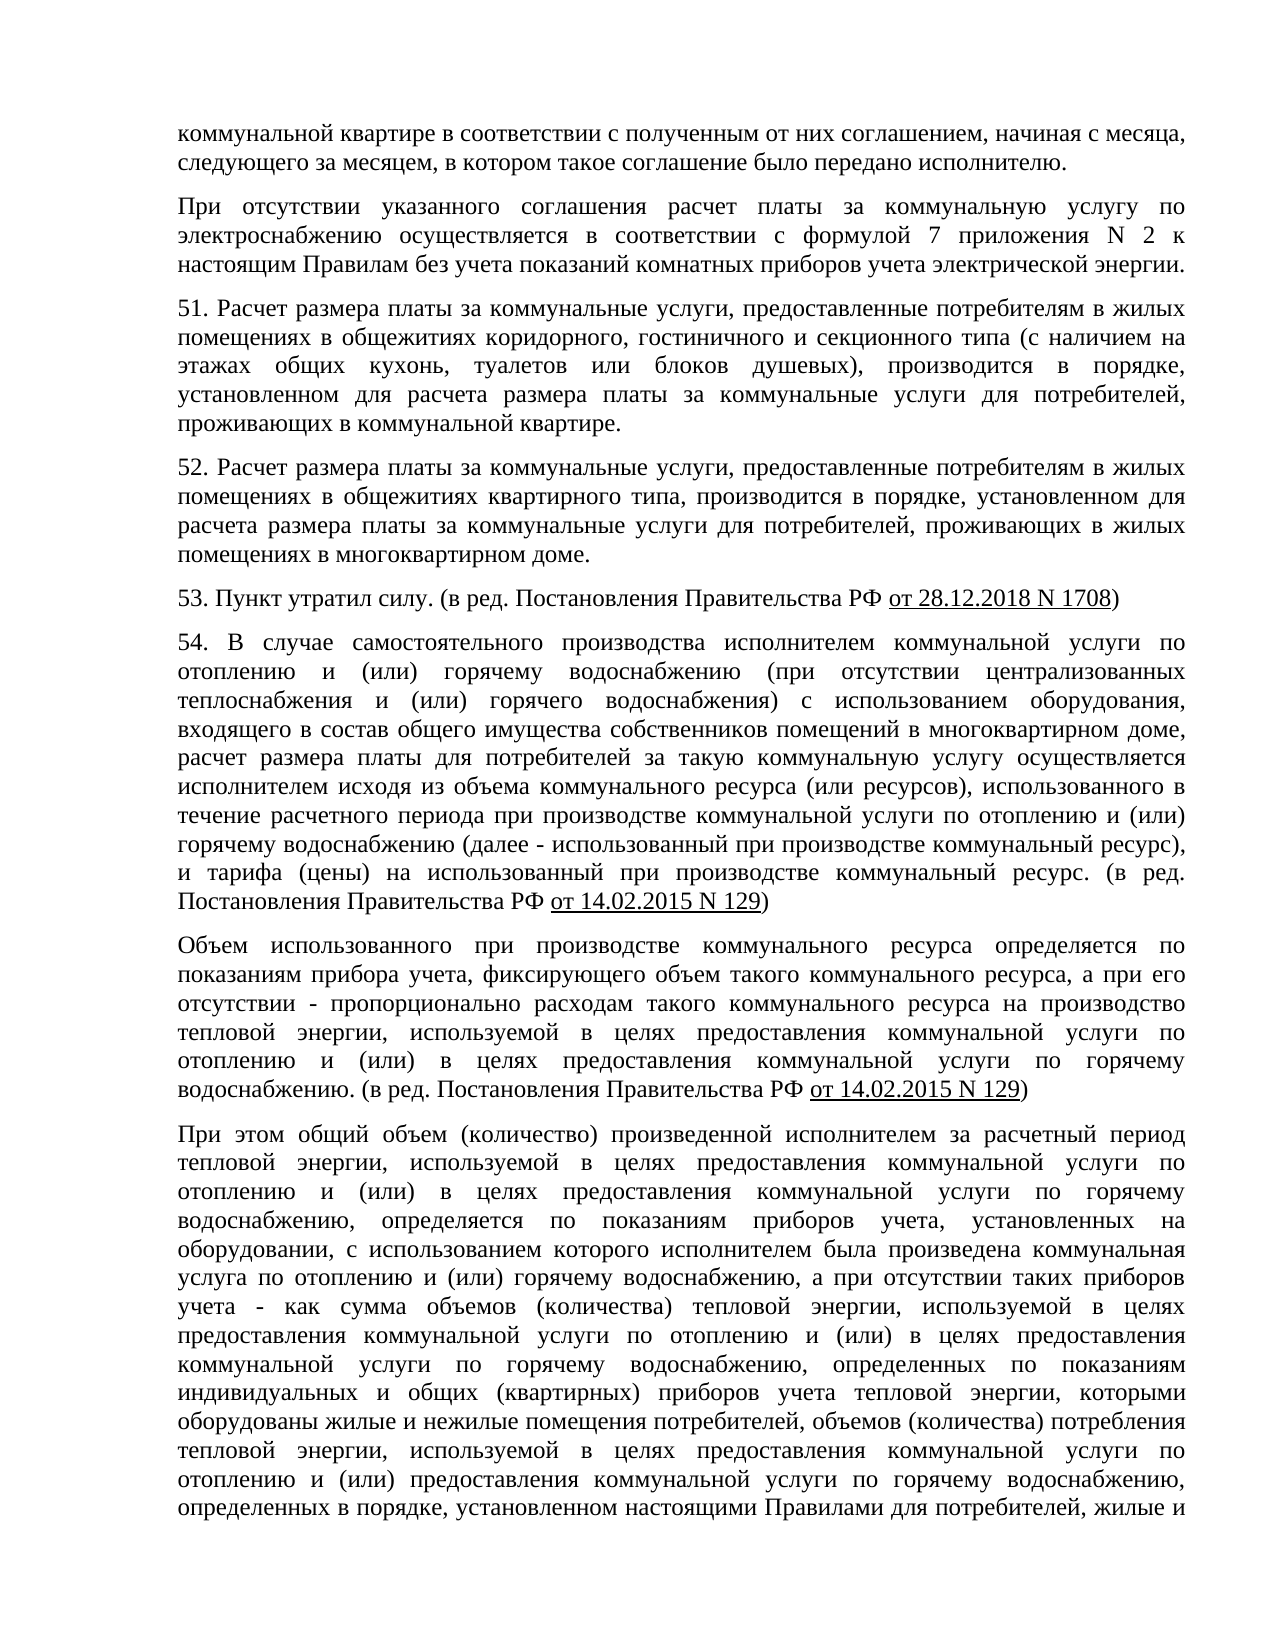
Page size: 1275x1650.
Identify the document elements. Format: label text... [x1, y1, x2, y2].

text Объем использованного при производстве коммунального ресурса определяется по показаниям прибора учета, фиксирующего объем такого коммунального ресурса, а при его отсутствии - пропорционально расходам такого коммунального ресурса на производство тепловой энергии, используемой в целях предоставления коммунальной услуги по отоплению и (или) в целях предоставления коммунальной услуги по горячему водоснабжению. (в ред. Постановления Правительства РФ от 14.02.2015 N 129) [177, 931, 1186, 1103]
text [177, 118, 1186, 176]
text 52. Расчет размера платы за коммунальные услуги, предоставленные потребителям в жилых помещениях в общежитиях квартирного типа, производится в порядке, установленном для расчета размера платы за коммунальные услуги для потребителей, проживающих в жилых помещениях в многоквартирном доме. [177, 452, 1186, 567]
text При отсутствии указанного соглашения расчет платы за коммунальную услугу по электроснабжению осуществляется в соответствии с формулой 7 приложения N 2 к настоящим Правилам без учета показаний комнатных приборов учета электрической энергии. [177, 191, 1186, 277]
text 53. Пункт утратил силу. (в ред. Постановления Правительства РФ от 28.12.2018 N 1708) [177, 583, 1186, 612]
text 54. В случае самостоятельного производства исполнителем коммунальной услуги по отоплению и (или) горячему водоснабжению (при отсутствии централизованных теплоснабжения и (или) горячего водоснабжения) с использованием оборудования, входящего в состав общего имущества собственников помещений в многоквартирном доме, расчет размера платы для потребителей за такую коммунальную услугу осуществляется исполнителем исходя из объема коммунального ресурса (или ресурсов), использованного в течение расчетного периода при производстве коммунальной услуги по отоплению и (или) горячему водоснабжению (далее - использованный при производстве коммунальный ресурс), и тарифа (цены) на использованный при производстве коммунальный ресурс. (в ред. Постановления Правительства РФ от 14.02.2015 N 129) [177, 627, 1186, 915]
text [177, 1119, 1186, 1521]
text 51. Расчет размера платы за коммунальные услуги, предоставленные потребителям в жилых помещениях в общежитиях коридорного, гостиничного и секционного типа (с наличием на этажах общих кухонь, туалетов или блоков душевых), производится в порядке, установленном для расчета размера платы за коммунальные услуги для потребителей, проживающих в коммунальной квартире. [177, 293, 1186, 437]
